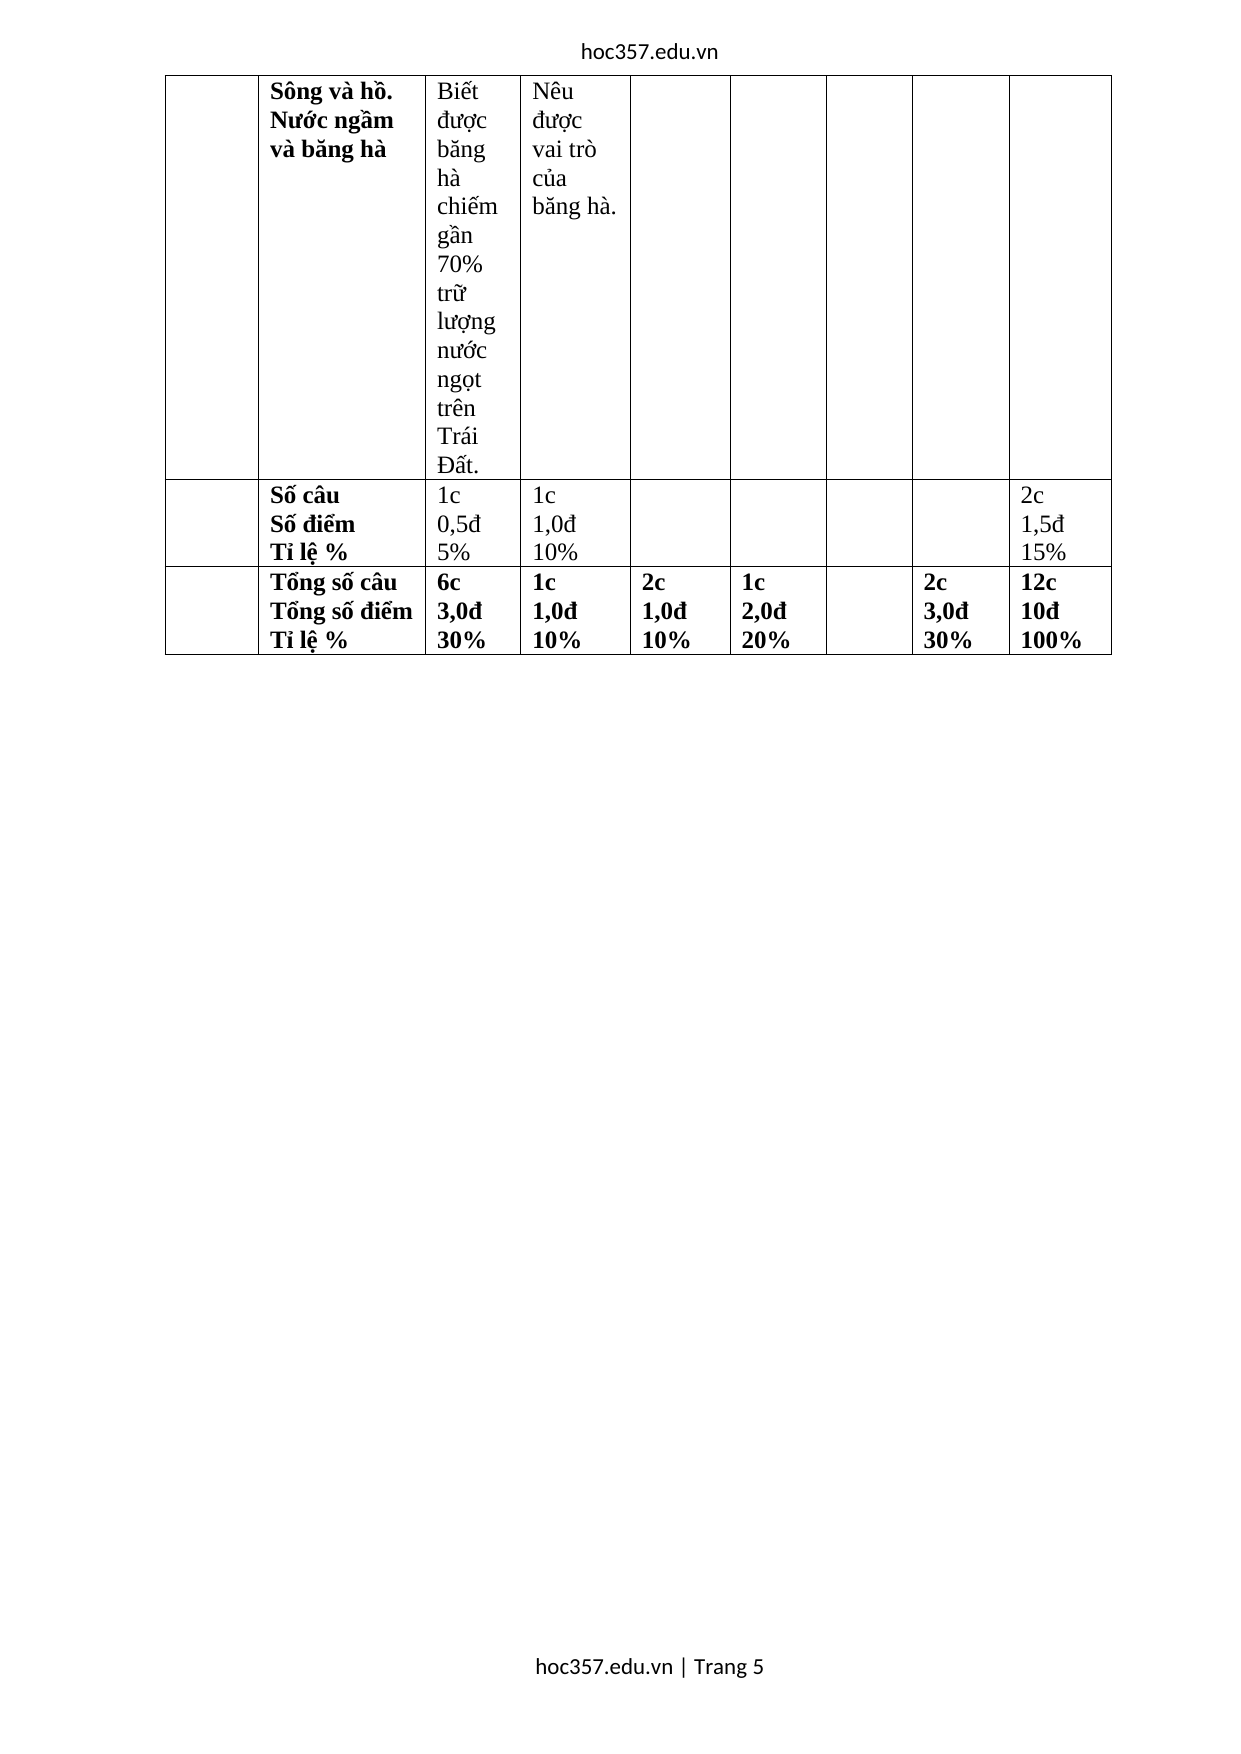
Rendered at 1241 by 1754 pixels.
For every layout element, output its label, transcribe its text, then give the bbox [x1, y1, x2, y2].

table_cell [1010, 76, 1111, 479]
table_cell 2c 1,0đ 10% [631, 567, 730, 653]
table_cell 12c 10đ 100% [1010, 567, 1111, 653]
table_cell [731, 480, 826, 566]
table_cell [913, 480, 1009, 566]
table_cell 1c 2,0đ 20% [731, 567, 826, 653]
table_cell Nêu được vai trò của băng hà. [521, 76, 630, 479]
table_cell [913, 76, 1009, 479]
table_cell 1c 0,5đ 5% [426, 480, 520, 566]
table_cell Sông và hồ. Nước ngầm và băng hà [259, 76, 425, 479]
table_cell 1c 1,0đ 10% [521, 567, 630, 653]
table_cell Số câu Số điểm Tỉ lệ % [259, 480, 425, 566]
table_cell 2c 1,5đ 15% [1010, 480, 1111, 566]
table_cell 2c 3,0đ 30% [913, 567, 1009, 653]
table_cell [631, 76, 730, 479]
table_cell [827, 76, 912, 479]
table_cell [827, 567, 912, 653]
table_cell Tổng số câu Tổng số điểm Tỉ lệ % [259, 567, 425, 653]
table_cell [631, 480, 730, 566]
table_cell 6c 3,0đ 30% [426, 567, 520, 653]
table_cell [166, 567, 258, 653]
table_cell 1c 1,0đ 10% [521, 480, 630, 566]
table_cell [731, 76, 826, 479]
table_cell [827, 480, 912, 566]
table_cell Biết được băng hà chiếm gần 70% trữ lượng nước ngọt trên Trái Đất. [426, 76, 520, 479]
table_cell [166, 76, 258, 479]
table_cell [166, 480, 258, 566]
